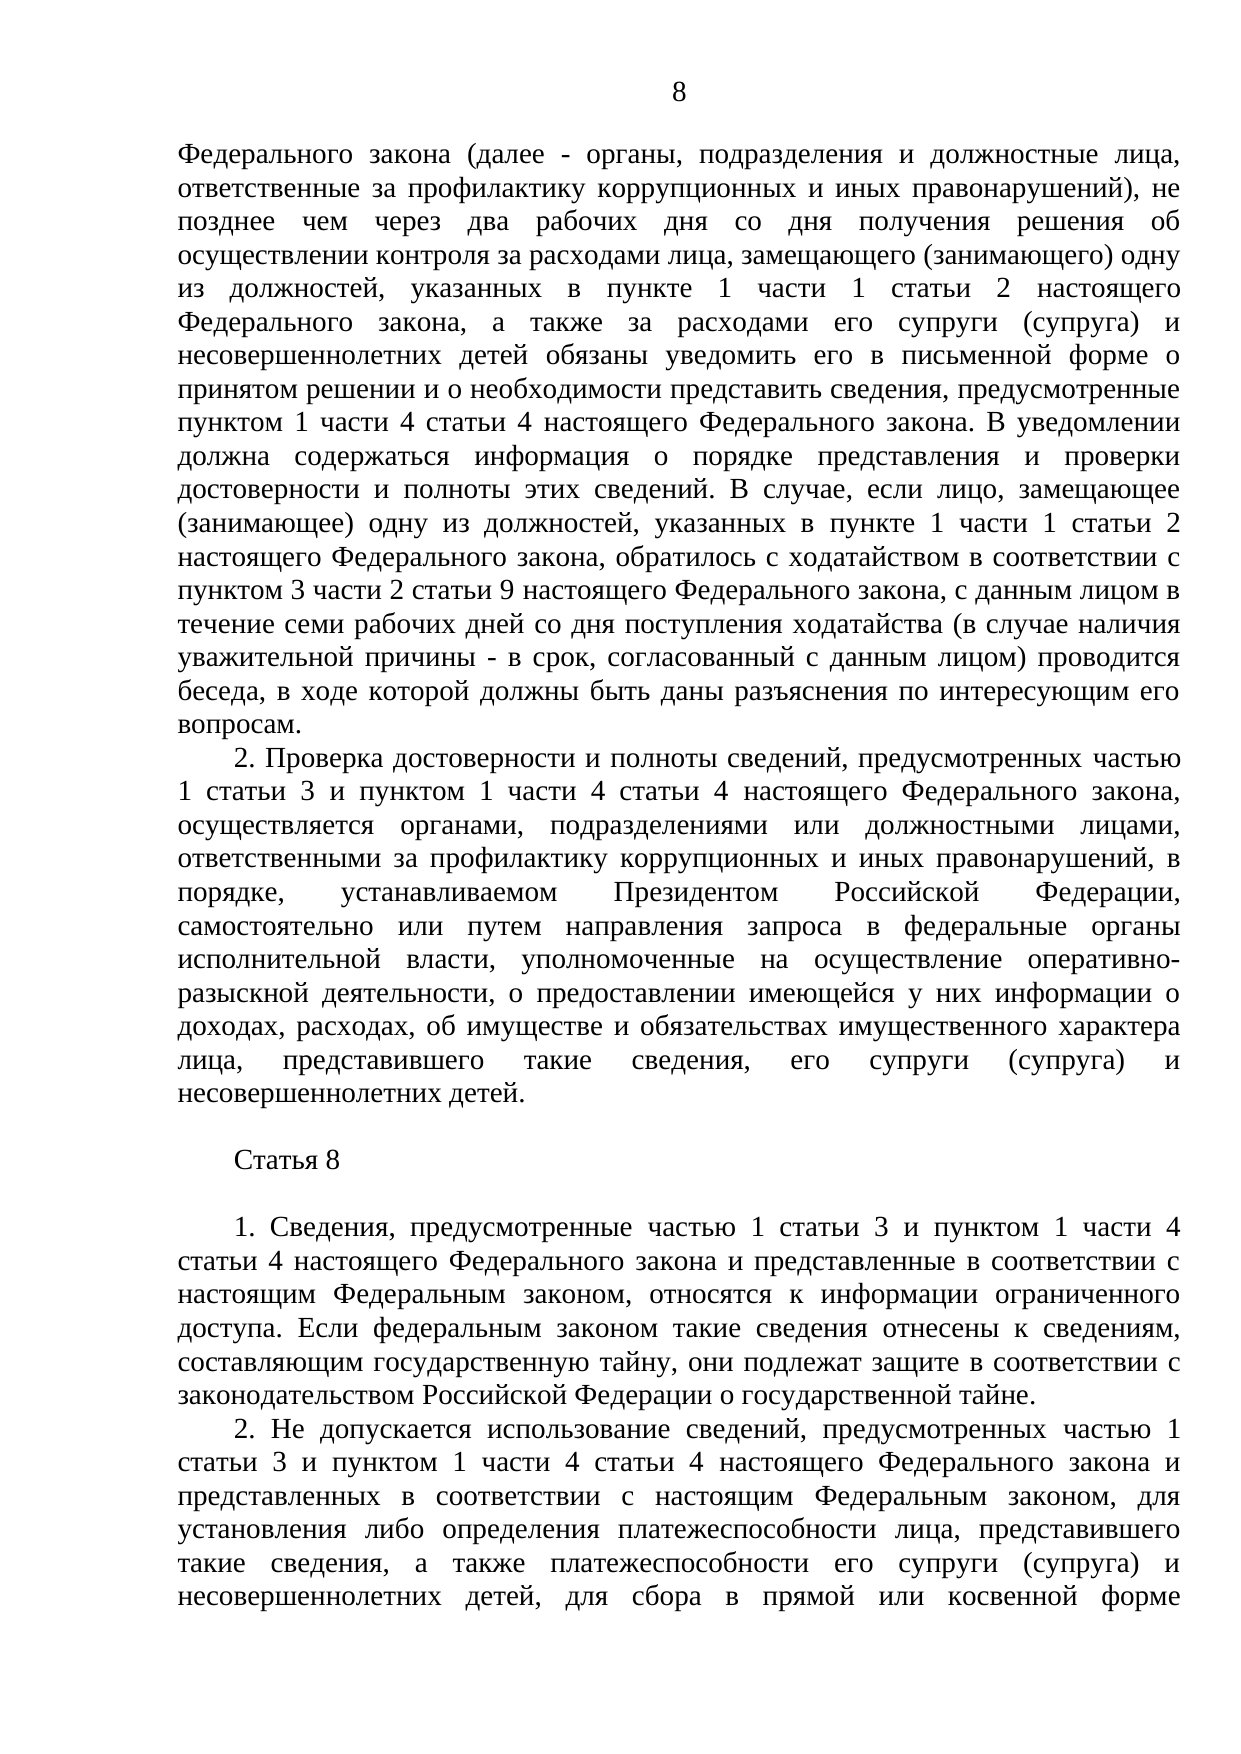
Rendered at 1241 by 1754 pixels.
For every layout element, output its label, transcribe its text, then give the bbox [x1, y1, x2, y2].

text Статья 8 [177, 1142, 1181, 1176]
text 1. Сведения, предусмотренные частью 1 статьи 3 и пунктом 1 части 4 статьи 4 настоящего Федерального закона и представленные в соответствии с настоящим Федеральным законом, относятся к информации ограниченного доступа. Если федеральным законом такие сведения отнесены к сведениям, составляющим государственную тайну, они подлежат защите в соответствии с законодательством Российской Федерации о государственной тайне. [177, 1209, 1181, 1411]
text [177, 1411, 1181, 1612]
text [177, 136, 1181, 740]
text 2. Проверка достоверности и полноты сведений, предусмотренных частью 1 статьи 3 и пунктом 1 части 4 статьи 4 настоящего Федерального закона, осуществляется органами, подразделениями или должностными лицами, ответственными за профилактику коррупционных и иных правонарушений, в порядке, устанавливаемом Президентом Российской Федерации, самостоятельно или путем направления запроса в федеральные органы исполнительной власти, уполномоченные на осуществление оперативно-разыскной деятельности, о предоставлении имеющейся у них информации о доходах, расходах, об имуществе и обязательствах имущественного характера лица, представившего такие сведения, его супруги (супруга) и несовершеннолетних детей. [177, 740, 1181, 1109]
